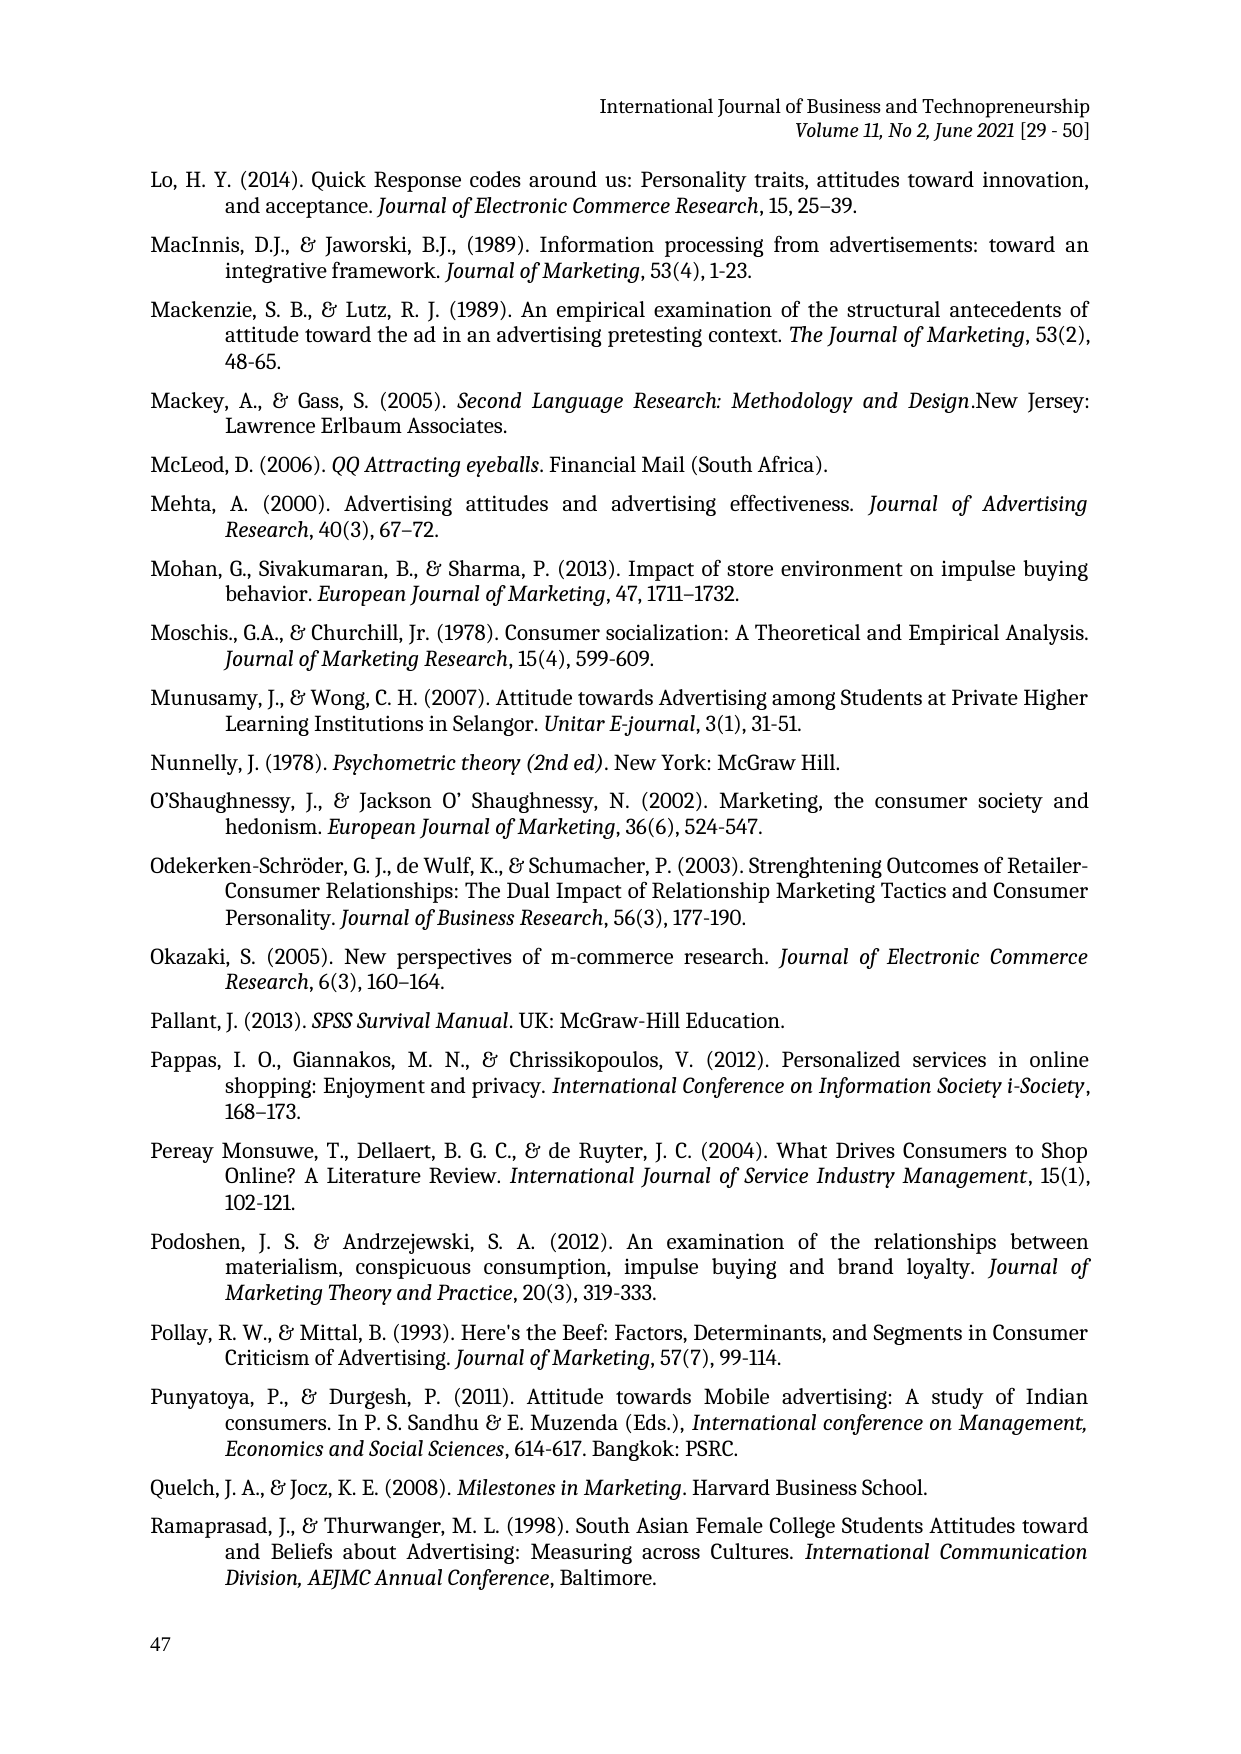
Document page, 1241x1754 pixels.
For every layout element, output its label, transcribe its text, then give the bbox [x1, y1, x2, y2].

text Quelch, J. A., & Jocz, K. E. (2008). Milestones in Marketing. Harvard Business School. [150, 1474, 1090, 1501]
text Odekerken-Schröder, G. J., de Wulf, K., & Schumacher, P. (2003). Strenghtening Outcomes of Retailer-Consumer Relationships: The Dual Impact of Relationship Marketing Tactics and Consumer Personality. Journal of Business Research, 56(3), 177-190. [150, 852, 1090, 931]
text Okazaki, S. (2005). New perspectives of m-commerce research. Journal of Electronic Commerce Research, 6(3), 160–164. [150, 943, 1090, 996]
text Lo, H. Y. (2014). Quick Response codes around us: Personality traits, attitudes toward innovation, and acceptance. Journal of Electronic Commerce Research, 15, 25–39. [150, 167, 1090, 219]
text Podoshen, J. S. & Andrzejewski, S. A. (2012). An examination of the relationships between materialism, conspicuous consumption, impulse buying and brand loyalty. Journal of Marketing Theory and Practice, 20(3), 319-333. [150, 1228, 1090, 1307]
text Pereay Monsuwe, T., Dellaert, B. G. C., & de Ruyter, J. C. (2004). What Drives Consumers to Shop Online? A Literature Review. International Journal of Service Industry Management, 15(1), 102-121. [150, 1137, 1090, 1216]
text Mackenzie, S. B., & Lutz, R. J. (1989). An empirical examination of the structural antecedents of attitude toward the ad in an advertising pretesting context. The Journal of Marketing, 53(2), 48-65. [150, 296, 1090, 375]
text Mohan, G., Sivakumaran, B., & Sharma, P. (2013). Impact of store environment on impulse buying behavior. European Journal of Marketing, 47, 1711–1732. [150, 555, 1090, 607]
text O’Shaughnessy, J., & Jackson O’ Shaughnessy, N. (2002). Marketing, the consumer society and hedonism. European Journal of Marketing, 36(6), 524-547. [150, 788, 1090, 840]
text Mackey, A., & Gass, S. (2005). Second Language Research: Methodology and Design.New Jersey: Lawrence Erlbaum Associates. [150, 387, 1090, 439]
text McLeod, D. (2006). QQ Attracting eyeballs. Financial Mail (South Africa). [150, 452, 1090, 478]
text MacInnis, D.J., & Jaworski, B.J., (1989). Information processing from advertisements: toward an integrative framework. Journal of Marketing, 53(4), 1-23. [150, 232, 1090, 284]
text Nunnelly, J. (1978). Psychometric theory (2nd ed). New York: McGraw Hill. [150, 749, 1090, 775]
text Pappas, I. O., Giannakos, M. N., & Chrissikopoulos, V. (2012). Personalized services in online shopping: Enjoyment and privacy. International Conference on Information Society i-Society, 168–173. [150, 1047, 1090, 1125]
text Munusamy, J., & Wong, C. H. (2007). Attitude towards Advertising among Students at Private Higher Learning Institutions in Selangor. Unitar E-journal, 3(1), 31-51. [150, 684, 1090, 737]
text Pallant, J. (2013). SPSS Survival Manual. UK: McGraw-Hill Education. [150, 1008, 1090, 1034]
text Mehta, A. (2000). Advertising attitudes and advertising effectiveness. Journal of Advertising Research, 40(3), 67–72. [150, 491, 1090, 543]
text Pollay, R. W., & Mittal, B. (1993). Here's the Beef: Factors, Determinants, and Segments in Consumer Criticism of Advertising. Journal of Marketing, 57(7), 99-114. [150, 1319, 1090, 1371]
text Moschis., G.A., & Churchill, Jr. (1978). Consumer socialization: A Theoretical and Empirical Analysis. Journal of Marketing Research, 15(4), 599-609. [150, 620, 1090, 672]
text Ramaprasad, J., & Thurwanger, M. L. (1998). South Asian Female College Students Attitudes toward and Beliefs about Advertising: Measuring across Cultures. International Communication Division, AEJMC Annual Conference, Baltimore. [150, 1513, 1090, 1591]
text Punyatoya, P., & Durgesh, P. (2011). Attitude towards Mobile advertising: A study of Indian consumers. In P. S. Sandhu & E. Muzenda (Eds.), International conference on Management, Economics and Social Sciences, 614-617. Bangkok: PSRC. [150, 1384, 1090, 1462]
